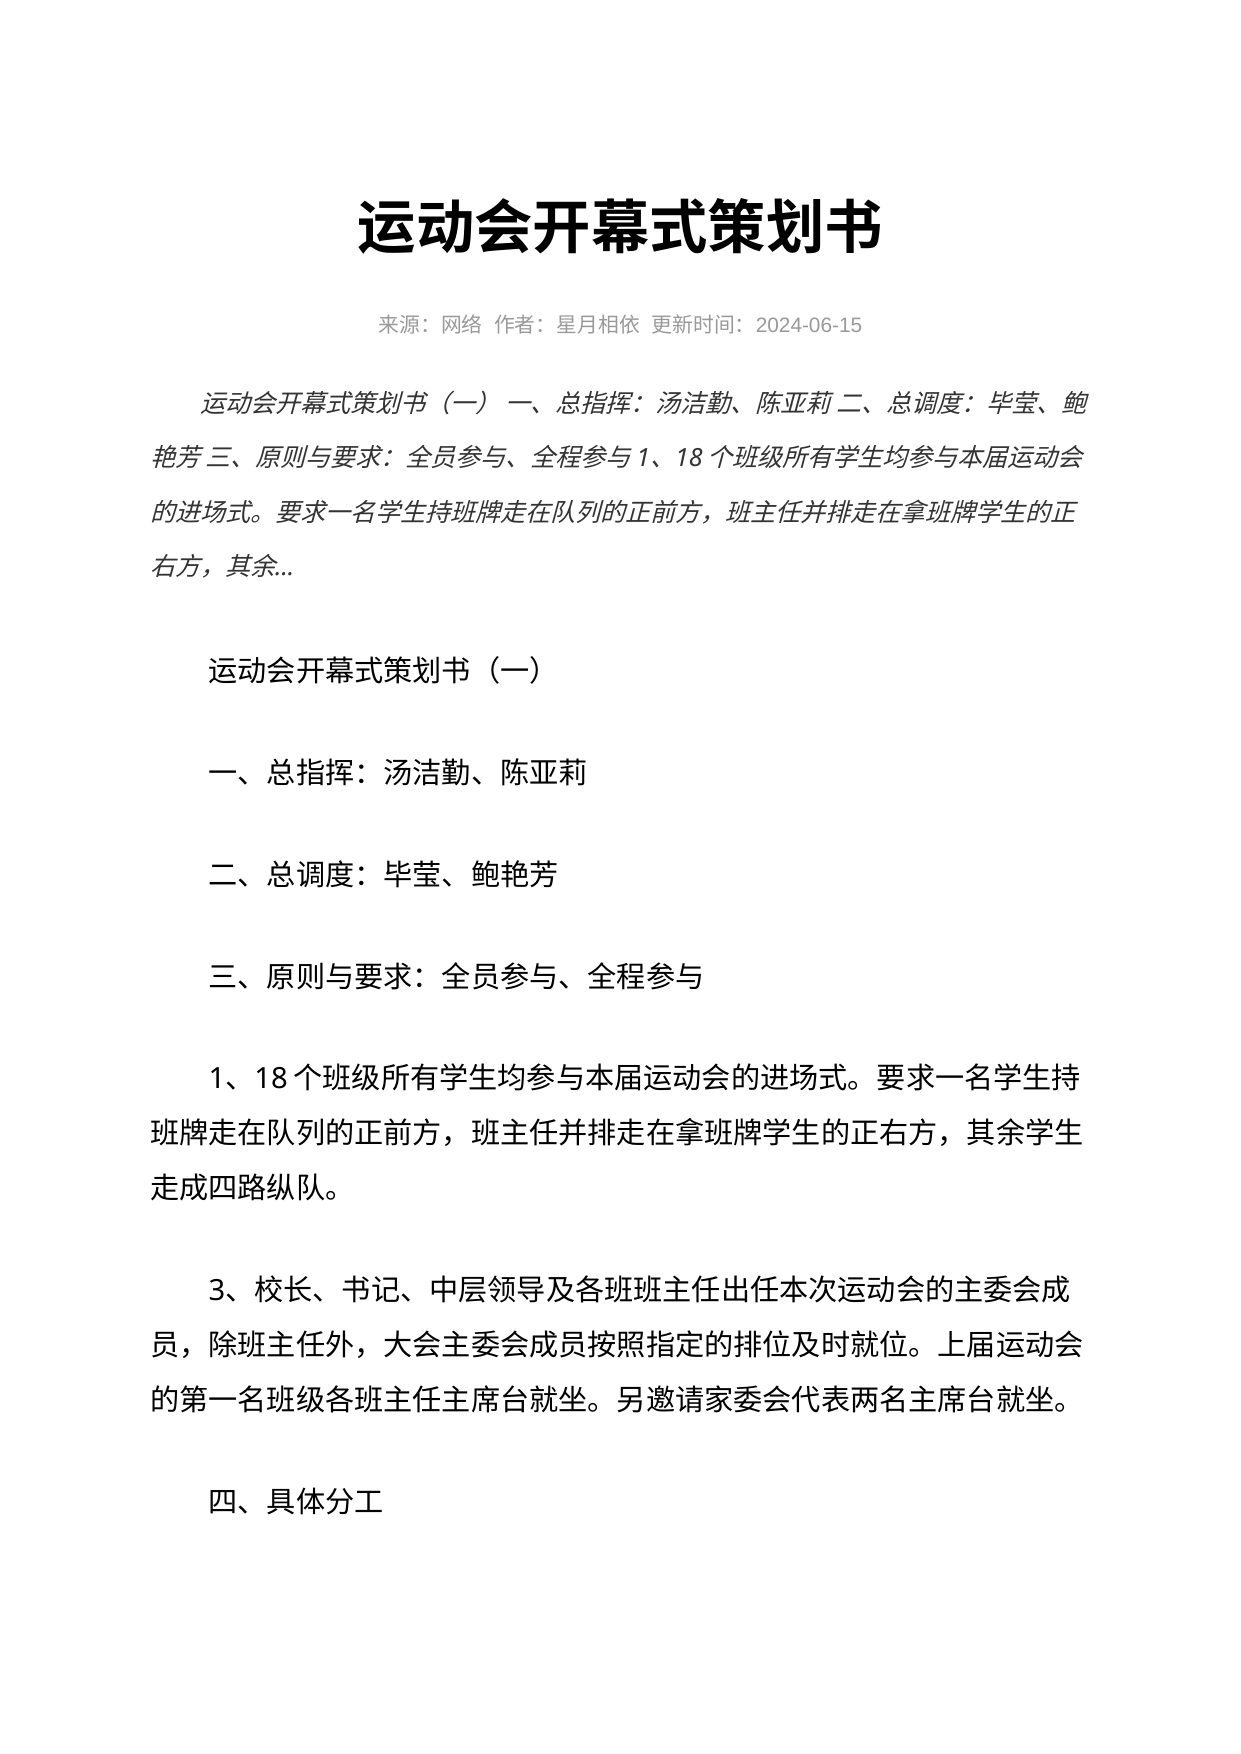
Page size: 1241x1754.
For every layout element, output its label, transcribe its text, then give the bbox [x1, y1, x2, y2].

text 四、具体分工 [150, 1478, 1090, 1521]
text 一、总指挥：汤洁勤、陈亚莉 [150, 749, 1090, 792]
text 1、18个班级所有学生均参与本届运动会的进场式。要求一名学生持班牌走在队列的正前方，班主任并排走在拿班牌学生的正右方，其余学生走成四路纵队。 [150, 1055, 1090, 1207]
text 二、总调度：毕莹、鲍艳芳 [150, 851, 1090, 894]
text 运动会开幕式策划书（一） [150, 648, 1090, 690]
text 三、原则与要求：全员参与、全程参与 [150, 953, 1090, 995]
text 来源：网络 作者：星月相依 更新时间：2024-06-15 [150, 313, 1090, 337]
text 运动会开幕式策划书（一） 一、总指挥：汤洁勤、陈亚莉 二、总调度：毕莹、鲍艳芳 三、原则与要求：全员参与、全程参与 1、18个班级所有学生均参与本届运动会的进场式。要求一名学生持班牌走在队列的正前方，班主任并排走在拿班牌学生的正右方，其余... [150, 383, 1090, 583]
subtitle 运动会开幕式策划书 [150, 181, 1090, 266]
text 3、校长、书记、中层领导及各班班主任出任本次运动会的主委会成员，除班主任外，大会主委会成员按照指定的排位及时就位。上届运动会的第一名班级各班主任主席台就坐。另邀请家委会代表两名主席台就坐。 [150, 1267, 1090, 1419]
